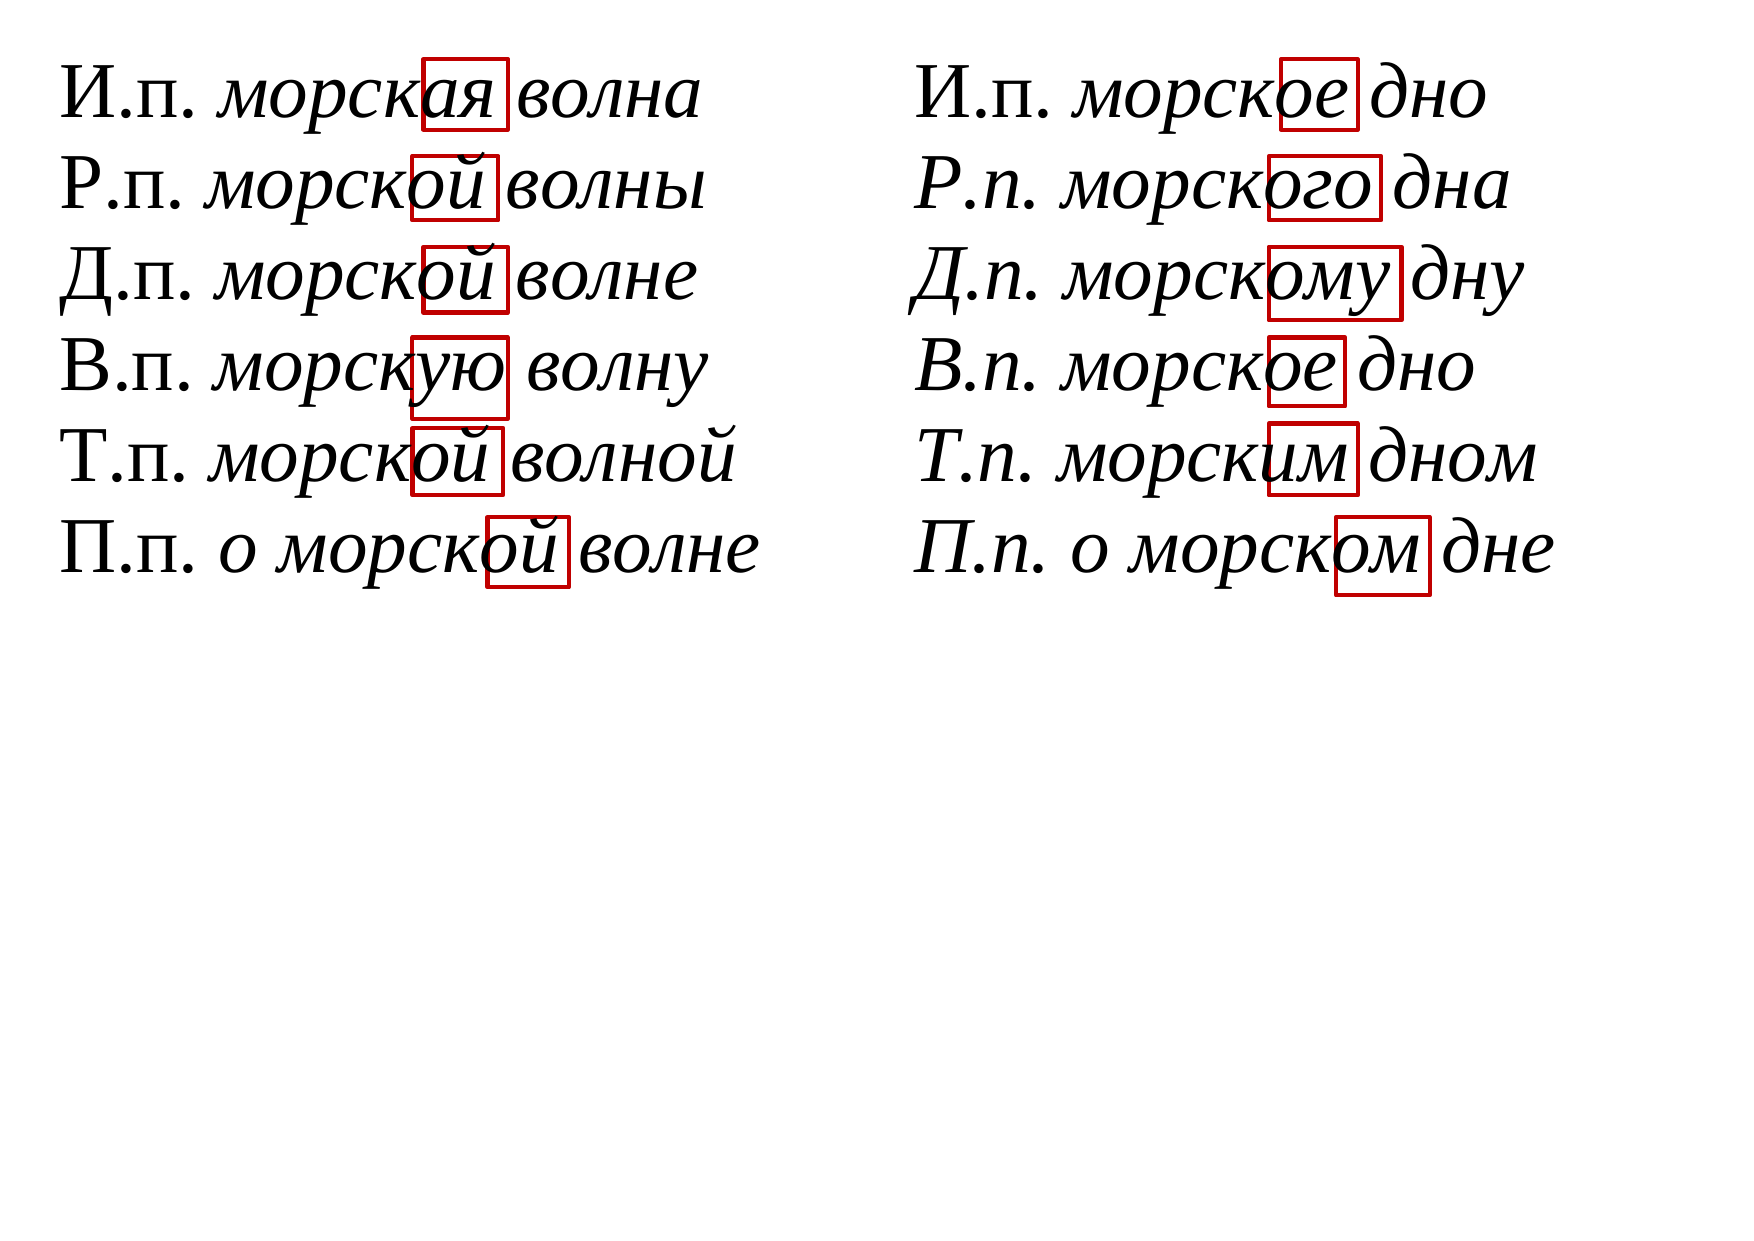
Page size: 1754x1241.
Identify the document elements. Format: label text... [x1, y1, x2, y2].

text И.п. морское дно [914, 44, 1695, 135]
text Р.п. морского дна [914, 135, 1695, 226]
text П.п. о морской волне [59, 499, 840, 590]
text В.п. морское дно [914, 317, 1695, 408]
text Д.п. морской волне [59, 226, 840, 317]
text Т.п. морской волной [59, 408, 840, 499]
text Д.п. морскому дну [914, 226, 1695, 317]
text Р.п. морской волны [59, 135, 840, 226]
text И.п. морская волна [59, 44, 840, 135]
text П.п. о морском дне [914, 499, 1695, 590]
text В.п. морскую волну [59, 317, 840, 408]
text Т.п. морским дном [914, 408, 1695, 499]
